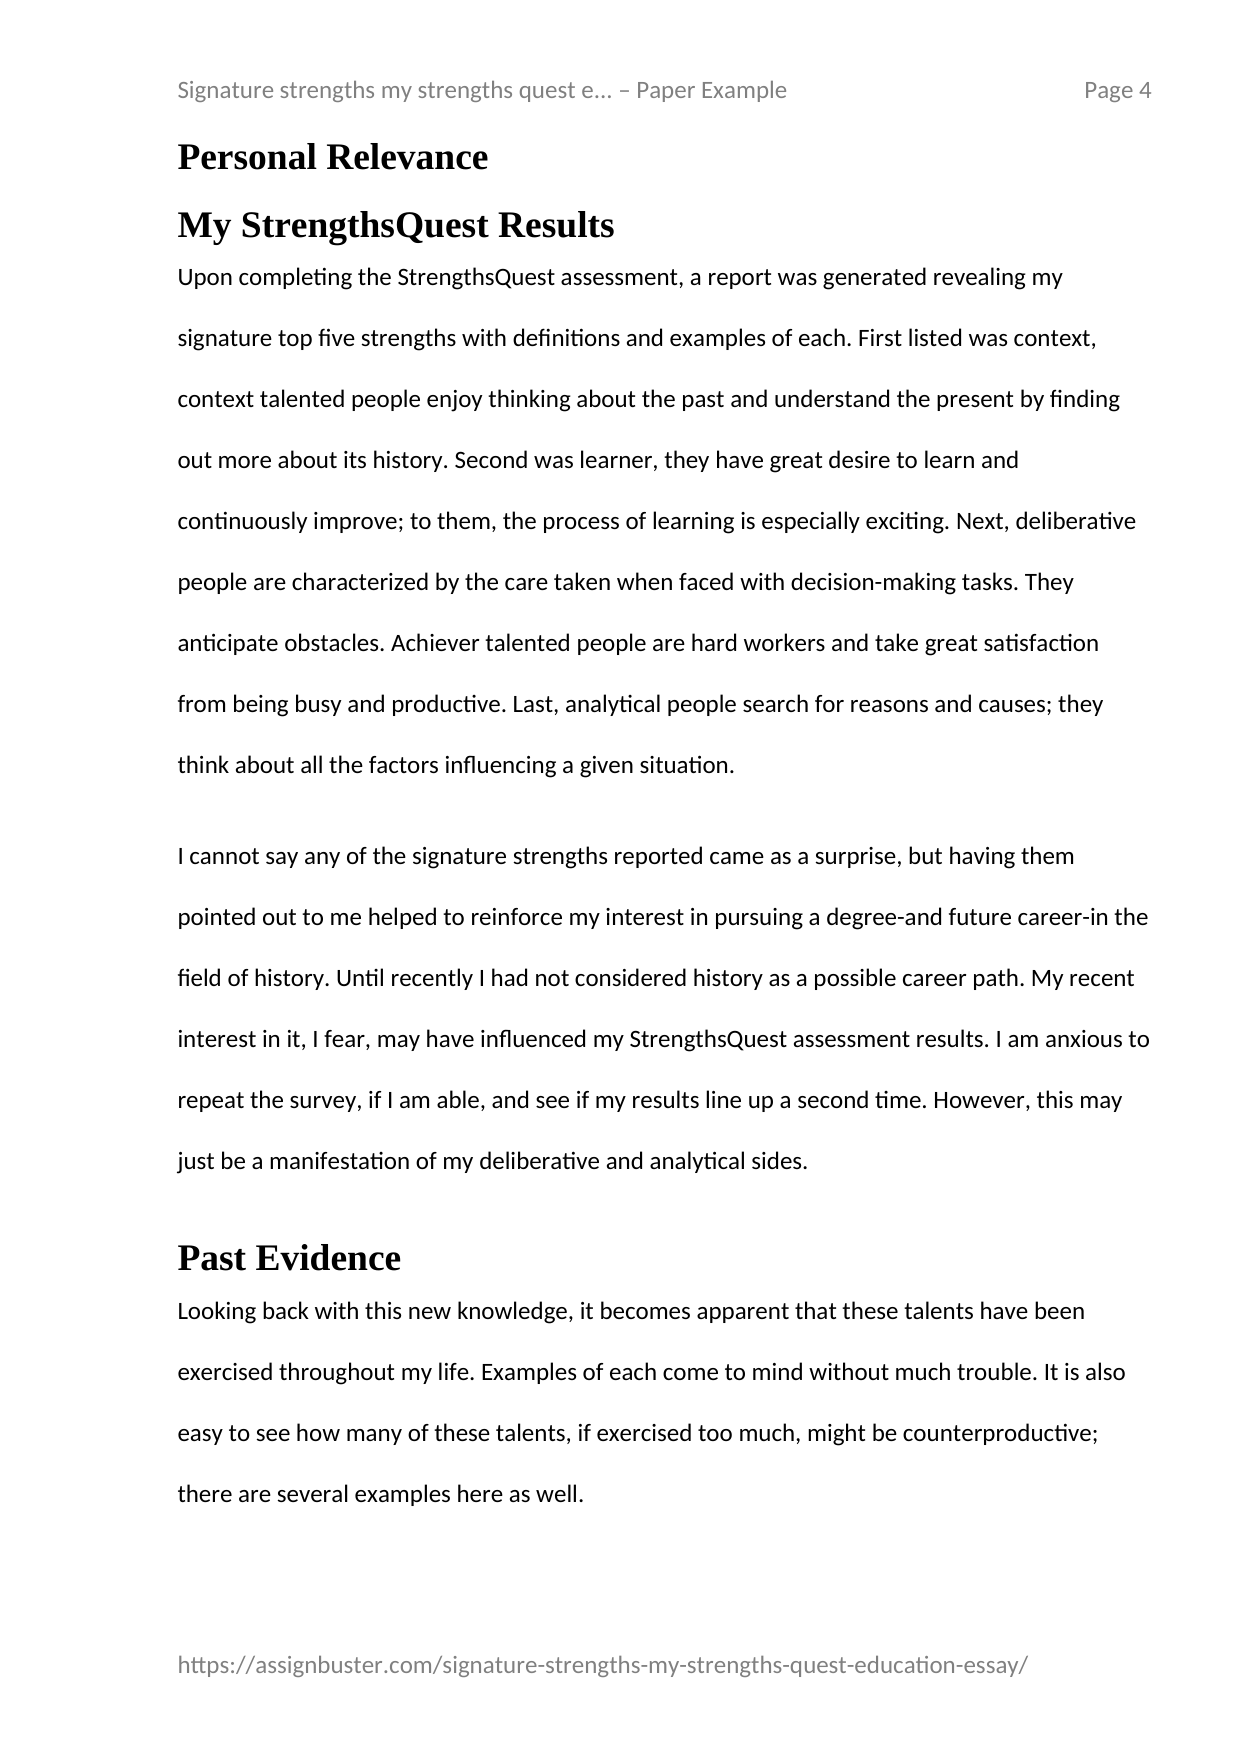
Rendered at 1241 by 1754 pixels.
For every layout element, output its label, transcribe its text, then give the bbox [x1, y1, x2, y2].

text I cannot say any of the signature strengths reported came as a surprise, but having them pointed out to me helped to reinforce my interest in pursuing a degree-and future career-in the field of history. Until recently I had not considered history as a possible career path. My recent interest in it, I fear, may have influenced my StrengthsQuest assessment results. I am anxious to repeat the survey, if I am able, and see if my results line up a second time. However, this may just be a manifestation of my deliberative and analytical sides. [177, 840, 1152, 1176]
text Upon completing the StrengthsQuest assessment, a report was generated revealing my signature top five strengths with definitions and examples of each. First listed was context, context talented people enjoy thinking about the past and understand the present by finding out more about its history. Second was learner, they have great desire to learn and continuously improve; to them, the process of learning is especially exciting. Next, deliberative people are characterized by the care taken when faced with decision-making tasks. They anticipate obstacles. Achiever talented people are hard workers and take great satisfaction from being busy and productive. Last, analytical people search for reasons and causes; they think about all the factors influencing a given situation. [177, 261, 1152, 780]
subtitle Personal Relevance [177, 135, 1152, 178]
subtitle My StrengthsQuest Results [177, 202, 1152, 245]
subtitle Past Evidence [177, 1236, 1152, 1279]
text Looking back with this new knowledge, it becomes apparent that these talents have been exercised throughout my life. Examples of each come to mind without much trouble. It is also easy to see how many of these talents, if exercised too much, might be counterproductive; there are several examples here as well. [177, 1295, 1152, 1508]
